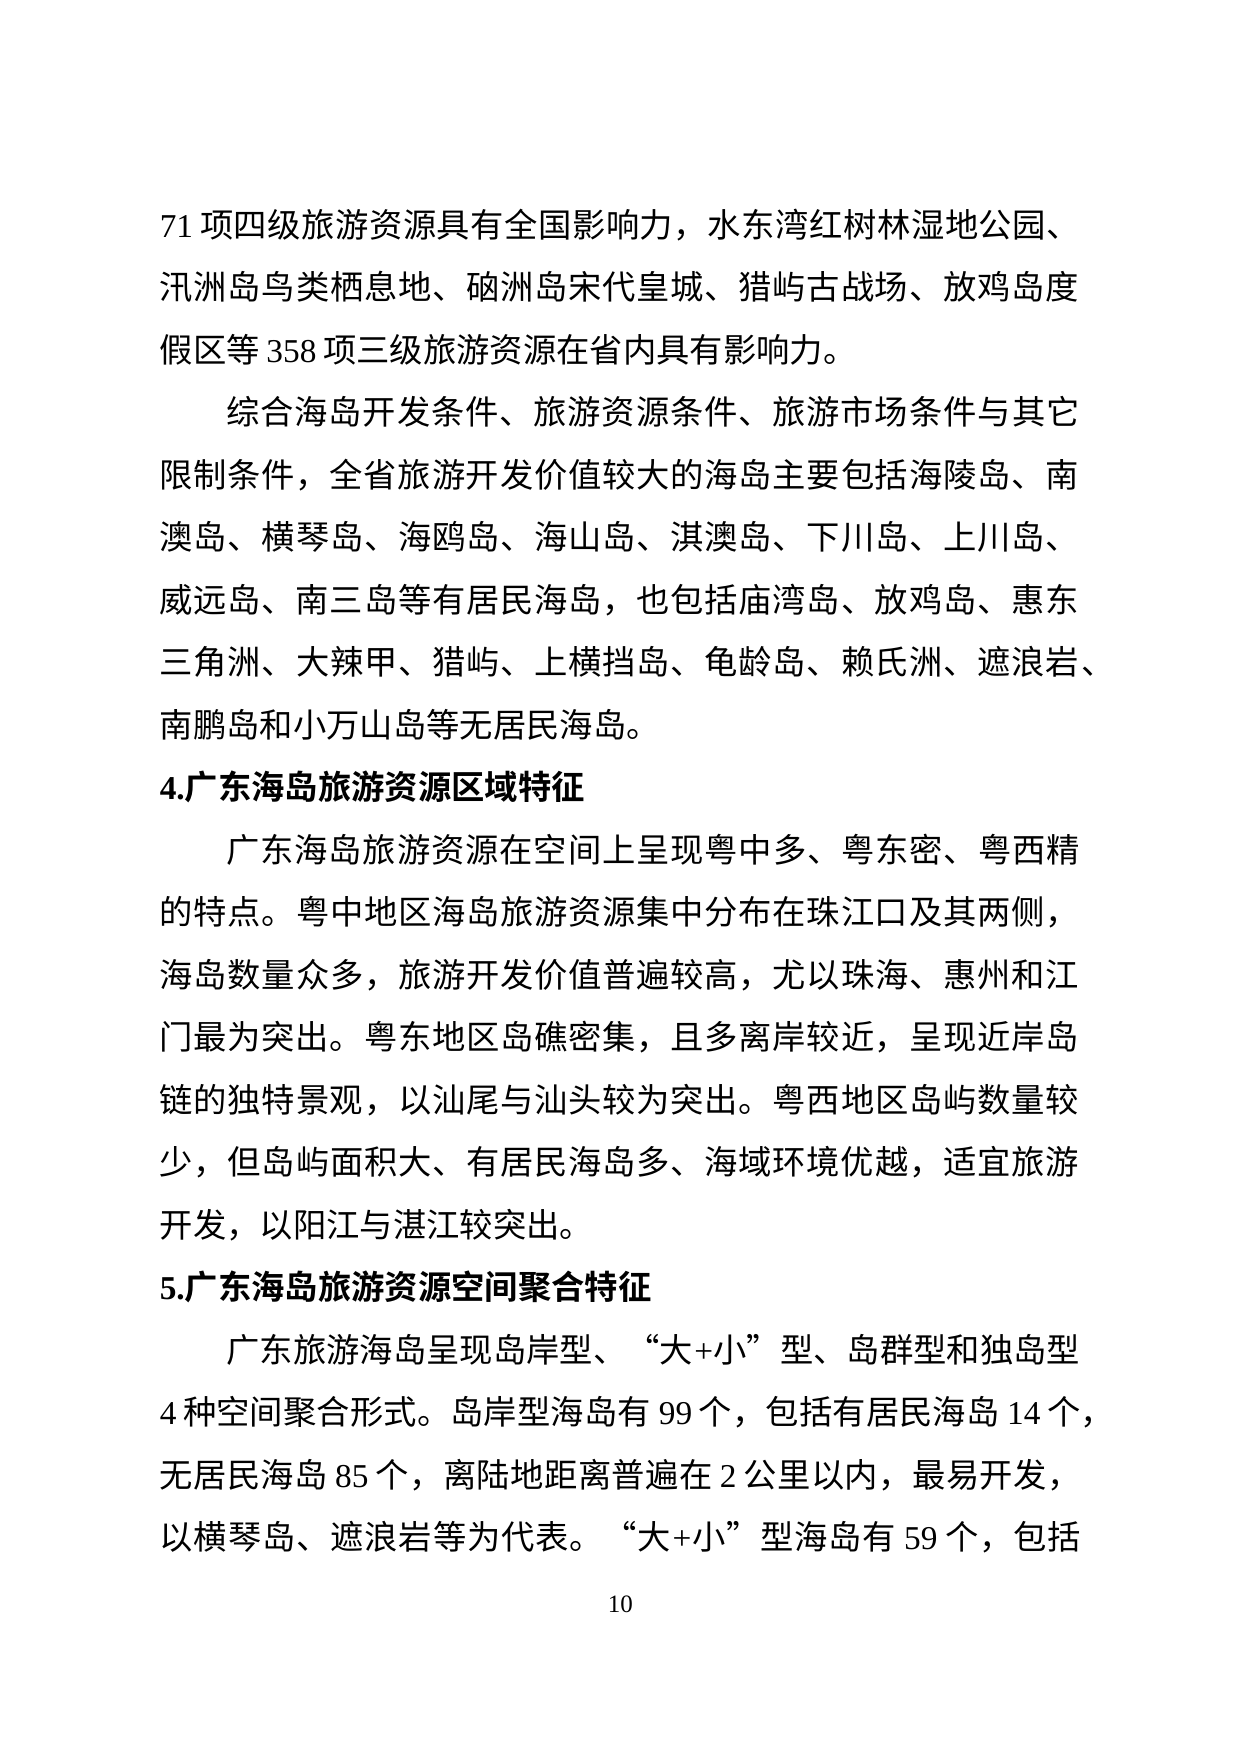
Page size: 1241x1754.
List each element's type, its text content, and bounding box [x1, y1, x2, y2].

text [159, 1312, 1081, 1562]
text 综合海岛开发条件、旅游资源条件、旅游市场条件与其它限制条件，全省旅游开发价值较大的海岛主要包括海陵岛、南澳岛、横琴岛、海鸥岛、海山岛、淇澳岛、下川岛、上川岛、威远岛、南三岛等有居民海岛，也包括庙湾岛、放鸡岛、惠东三角洲、大辣甲、猎屿、上横挡岛、龟龄岛、赖氏洲、遮浪岩、南鹏岛和小万山岛等无居民海岛。 [159, 375, 1081, 750]
text 广东海岛旅游资源在空间上呈现粤中多、粤东密、粤西精的特点。粤中地区海岛旅游资源集中分布在珠江口及其两侧，海岛数量众多，旅游开发价值普遍较高，尤以珠海、惠州和江门最为突出。粤东地区岛礁密集，且多离岸较近，呈现近岸岛链的独特景观，以汕尾与汕头较为突出。粤西地区岛屿数量较少，但岛屿面积大、有居民海岛多、海域环境优越，适宜旅游开发，以阳江与湛江较突出。 [159, 812, 1081, 1250]
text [159, 187, 1081, 375]
text 5.广东海岛旅游资源空间聚合特征 [159, 1250, 1081, 1312]
text 4.广东海岛旅游资源区域特征 [159, 750, 1081, 812]
